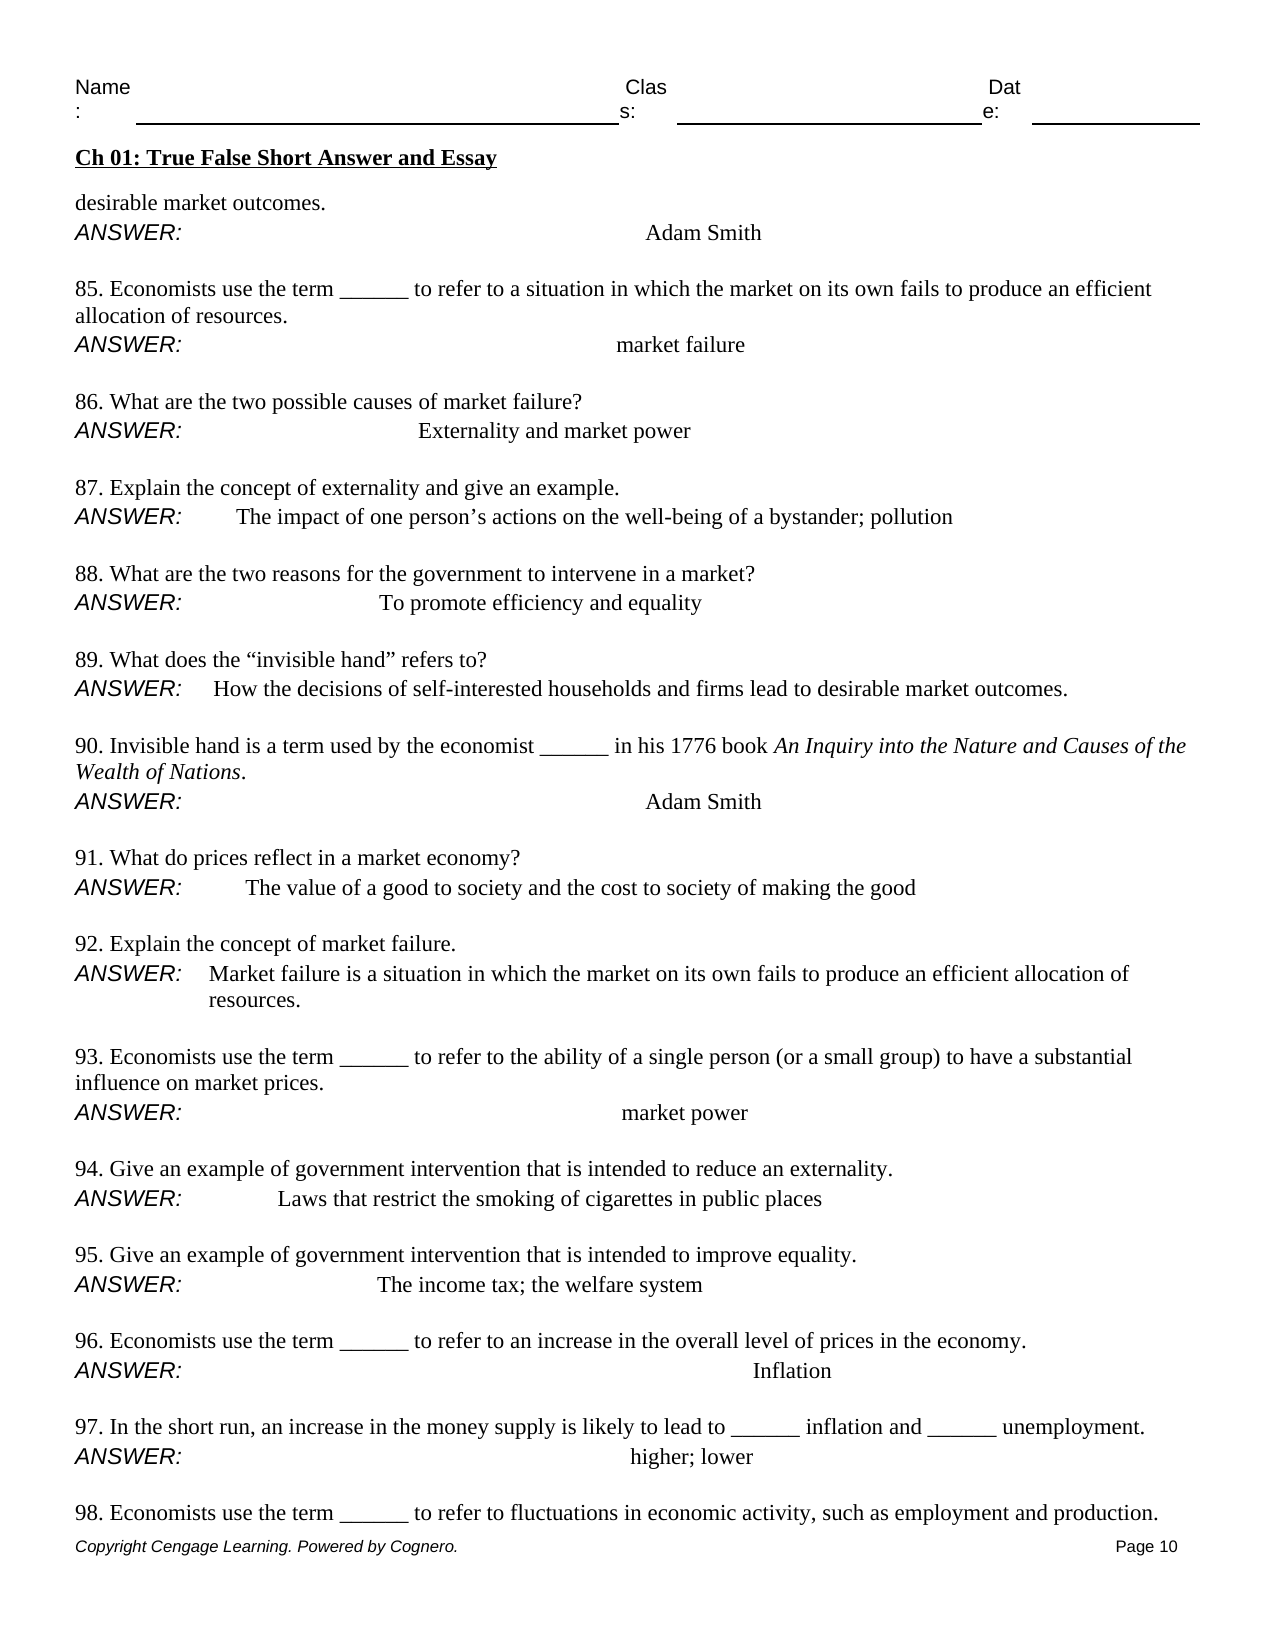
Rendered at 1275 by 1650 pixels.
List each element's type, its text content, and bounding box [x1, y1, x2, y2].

table_header 85. Economists use the term ______ to refer to a situation in which the market on its own fails to produce an efficient allocation of resources. [75, 275, 1200, 361]
table_header 97. In the short run, an increase in the money supply is likely to lead to ______ inflation and ______ unemployment. [75, 1413, 1200, 1472]
table_header 89. What does the “invisible hand” refers to? [75, 646, 1200, 705]
table_header 92. Explain the concept of market failure. [75, 930, 1200, 1016]
table_header 90. Invisible hand is a term used by the economist ______ in his 1776 book An Inquiry into the Nature and Causes of the Wealth of Nations. [75, 732, 1200, 817]
table_header 87. Explain the concept of externality and give an example. [75, 474, 1200, 533]
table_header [75, 189, 1200, 248]
table_header 93. Economists use the term ______ to refer to the ability of a single person (or a small group) to have a substantial influence on market prices. [75, 1043, 1200, 1128]
table_header 86. What are the two possible causes of market failure? [75, 388, 1200, 447]
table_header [75, 1499, 1200, 1526]
table_header 94. Give an example of government intervention that is intended to reduce an externality. [75, 1155, 1200, 1214]
table_header 95. Give an example of government intervention that is intended to improve equality. [75, 1241, 1200, 1300]
table_header 88. What are the two reasons for the government to intervene in a market? [75, 560, 1200, 619]
table_header 96. Economists use the term ______ to refer to an increase in the overall level of prices in the economy. [75, 1327, 1200, 1386]
table_header 91. What do prices reflect in a market economy? [75, 844, 1200, 903]
